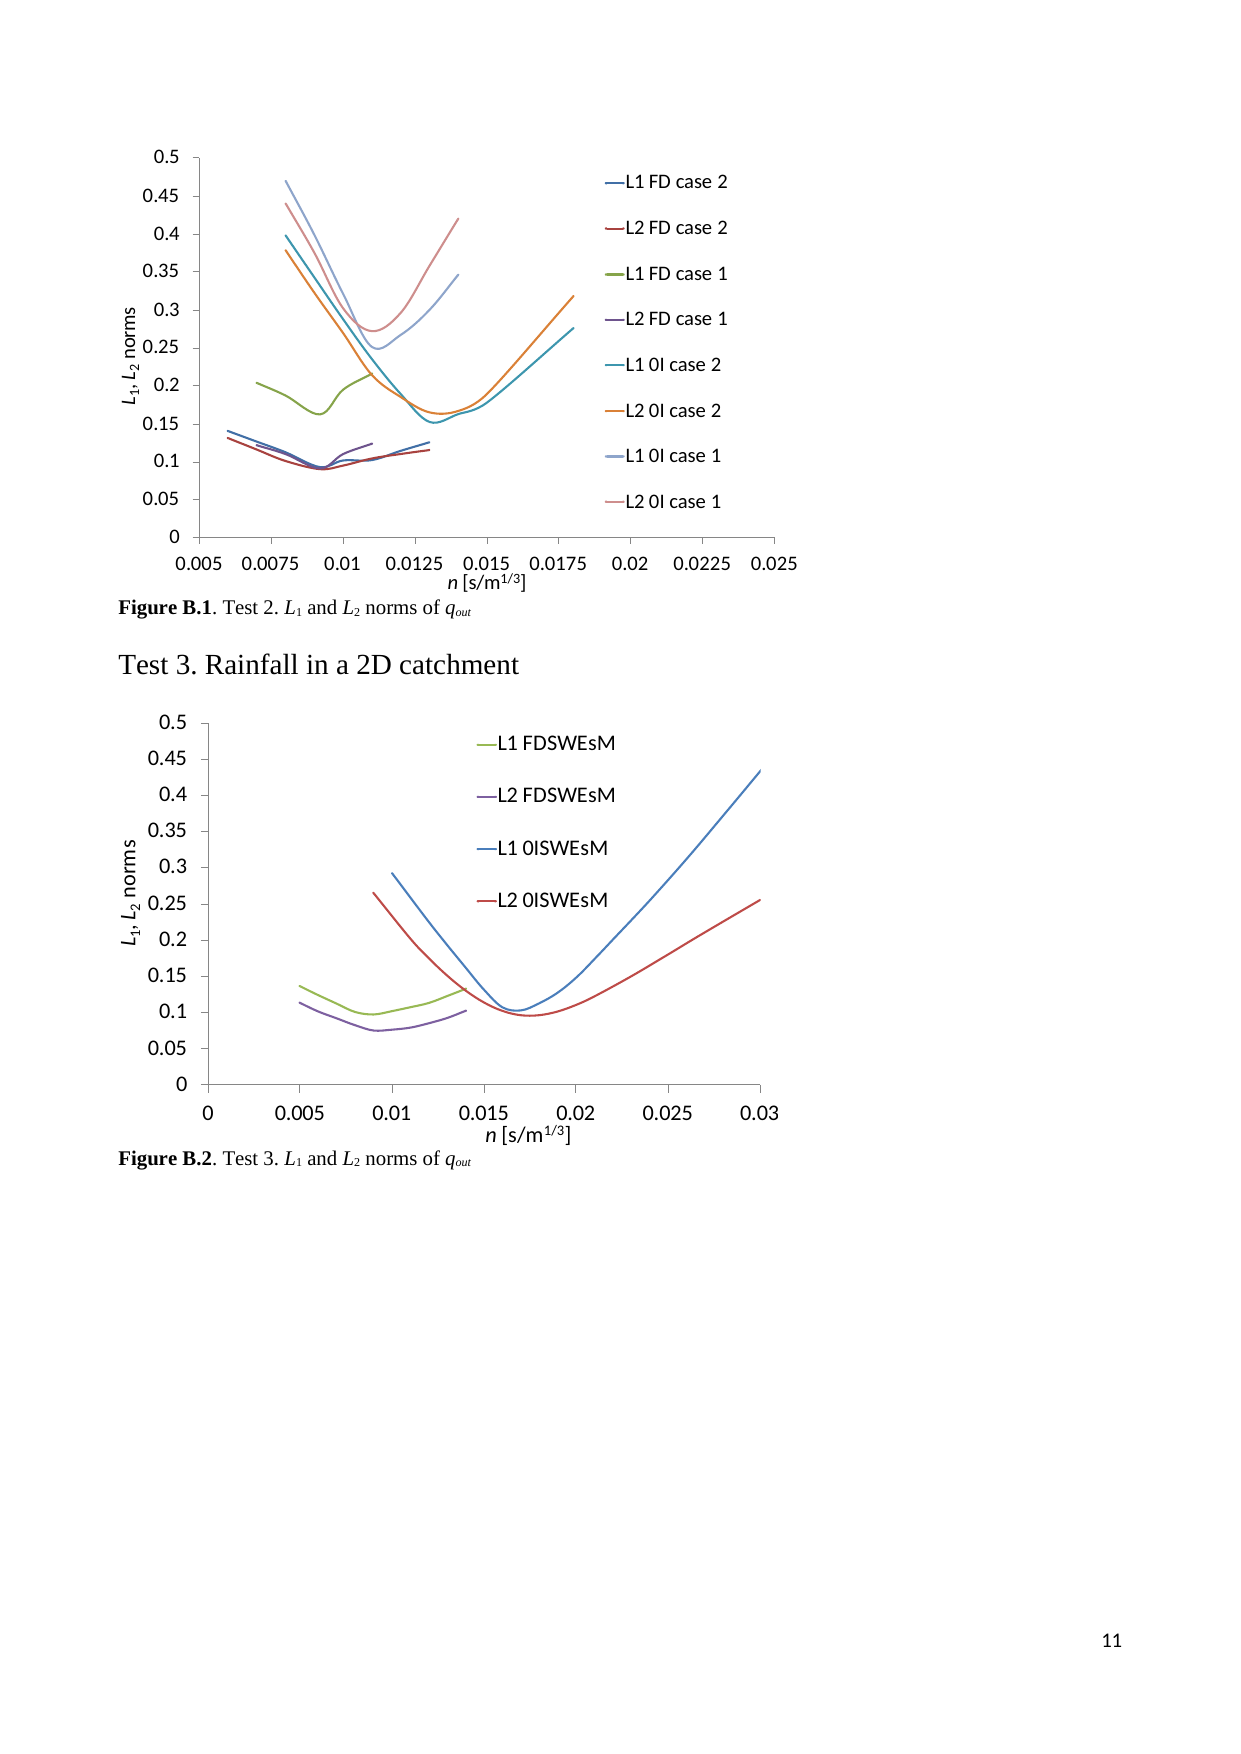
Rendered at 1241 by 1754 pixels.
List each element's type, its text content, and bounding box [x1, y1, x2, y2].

text Figure B.1. Test 2. L1 and L2 norms of qout [118, 595, 1122, 619]
text Figure B.2. Test 3. L1 and L2 norms of qout [118, 1145, 1122, 1169]
text Test 3. Rainfall in a 2D catchment [118, 647, 1122, 681]
